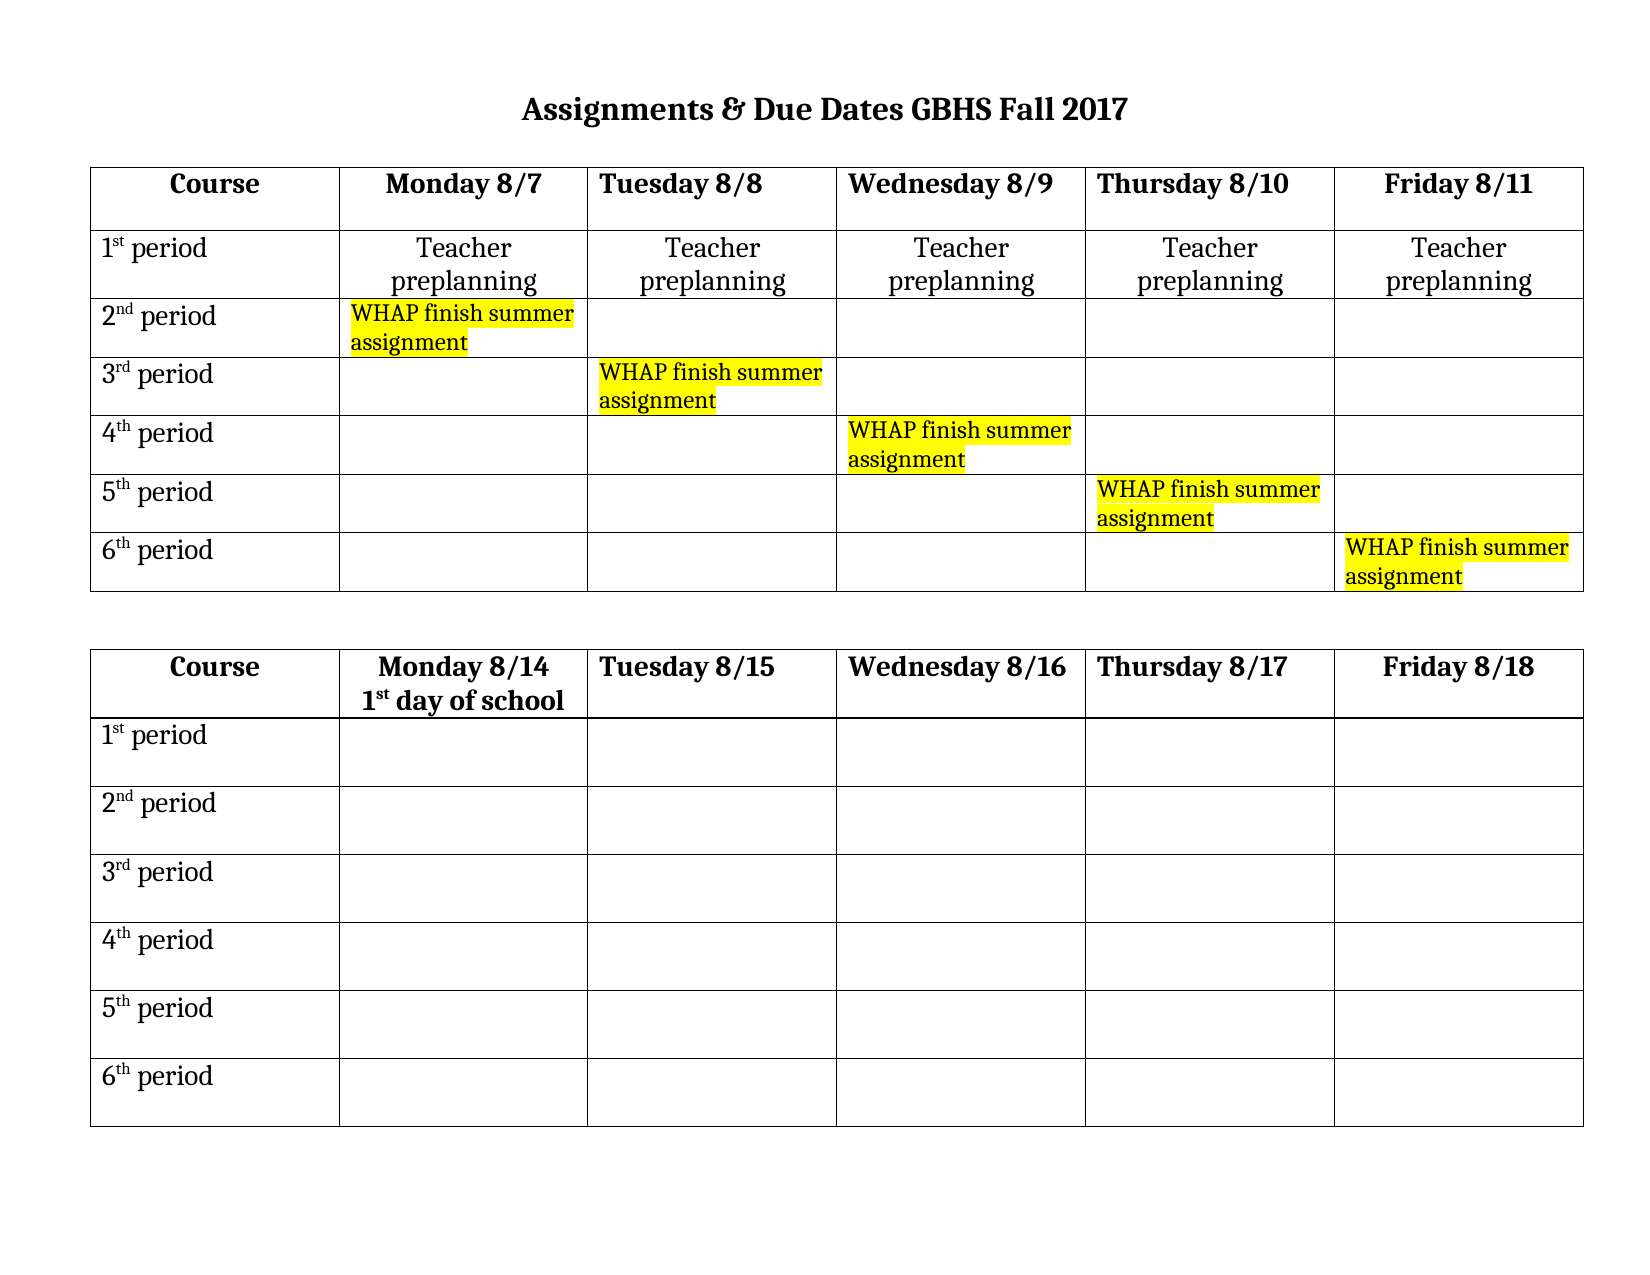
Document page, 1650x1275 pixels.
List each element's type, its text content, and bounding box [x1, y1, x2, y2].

table_cell [837, 358, 1085, 415]
table_cell [1335, 358, 1583, 415]
table_header Thursday 8/17 [1086, 650, 1334, 717]
table_header Course [91, 168, 339, 230]
table_cell [588, 299, 836, 357]
table_cell [340, 787, 587, 854]
table_cell [1086, 719, 1334, 786]
table_cell 6th period [91, 533, 339, 591]
table_cell [588, 475, 836, 532]
table_cell Teacher preplanning [837, 231, 1085, 298]
text Assignments & Due Dates GBHS Fall 2017 [90, 90, 1560, 128]
table_cell [340, 855, 587, 922]
table_cell [340, 1059, 587, 1126]
table_cell [837, 923, 1085, 990]
table_cell Teacher preplanning [588, 231, 836, 298]
table_cell [340, 923, 587, 990]
table_cell [588, 787, 836, 854]
table_cell WHAP finish summer assignment [468, 299, 587, 357]
table_header Thursday 8/10 [1086, 168, 1334, 230]
table_cell WHAP finish summer assignment [1086, 475, 1334, 532]
table_cell [837, 991, 1085, 1058]
table_header Tuesday 8/15 [588, 650, 836, 717]
table_cell [1335, 787, 1583, 854]
table_header Monday 8/14 1st day of school [340, 650, 587, 717]
table_cell 3rd period [91, 358, 339, 415]
table_cell [1086, 787, 1334, 854]
table_cell [340, 416, 587, 474]
table_cell 4th period [91, 416, 339, 474]
table_cell [588, 719, 836, 786]
table_cell 2nd period [91, 299, 339, 357]
table_cell [837, 787, 1085, 854]
table_cell [1086, 923, 1334, 990]
table_cell [340, 719, 587, 786]
table_cell [340, 991, 587, 1058]
table_cell 5th period [91, 475, 339, 532]
table_cell Teacher preplanning [1335, 231, 1583, 298]
table_cell 4th period [91, 923, 339, 990]
table_cell [837, 533, 1085, 591]
table_cell [837, 719, 1085, 786]
table_header Friday 8/18 [1335, 650, 1583, 717]
table_cell [1086, 358, 1334, 415]
table_cell [588, 991, 836, 1058]
table_cell [588, 416, 836, 474]
table_cell [1086, 991, 1334, 1058]
table_cell 1st period [91, 231, 339, 298]
table_cell [1335, 991, 1583, 1058]
table_cell 6th period [91, 1059, 339, 1126]
table_cell [1086, 299, 1334, 357]
table_cell [1086, 1059, 1334, 1126]
table_header Course [91, 650, 339, 717]
table_cell [1335, 1059, 1583, 1126]
table_cell [837, 1059, 1085, 1126]
table_cell [1335, 855, 1583, 922]
table_cell [837, 299, 1085, 357]
table_cell [1086, 533, 1334, 591]
table_cell Teacher preplanning [340, 231, 587, 298]
table_cell 5th period [91, 991, 339, 1058]
table_cell [837, 475, 1085, 532]
table_cell [1086, 416, 1334, 474]
table_cell 2nd period [91, 787, 339, 854]
table_cell [1335, 719, 1583, 786]
table_cell [1086, 855, 1334, 922]
table_cell [1335, 923, 1583, 990]
table_cell WHAP finish summer assignment [716, 358, 836, 415]
table_cell [340, 475, 587, 532]
table_cell WHAP finish summer assignment [965, 416, 1085, 474]
table_header Monday 8/7 [340, 168, 587, 230]
table_header Wednesday 8/16 [837, 650, 1085, 717]
table_cell 1st period [91, 719, 339, 786]
table_cell [1335, 416, 1583, 474]
table_cell [588, 533, 836, 591]
table_cell [340, 533, 587, 591]
table_cell [588, 923, 836, 990]
table_cell Teacher preplanning [1086, 231, 1334, 298]
table_header Friday 8/11 [1335, 168, 1583, 230]
table_header Tuesday 8/8 [588, 168, 836, 230]
table_cell [1335, 299, 1583, 357]
table_cell [588, 1059, 836, 1126]
table_cell [837, 855, 1085, 922]
table_cell [1335, 475, 1583, 532]
table_cell [340, 358, 587, 415]
table_header Wednesday 8/9 [837, 168, 1085, 230]
table_cell WHAP finish summer assignment [1463, 533, 1583, 591]
table_cell 3rd period [91, 855, 339, 922]
table_cell [588, 855, 836, 922]
